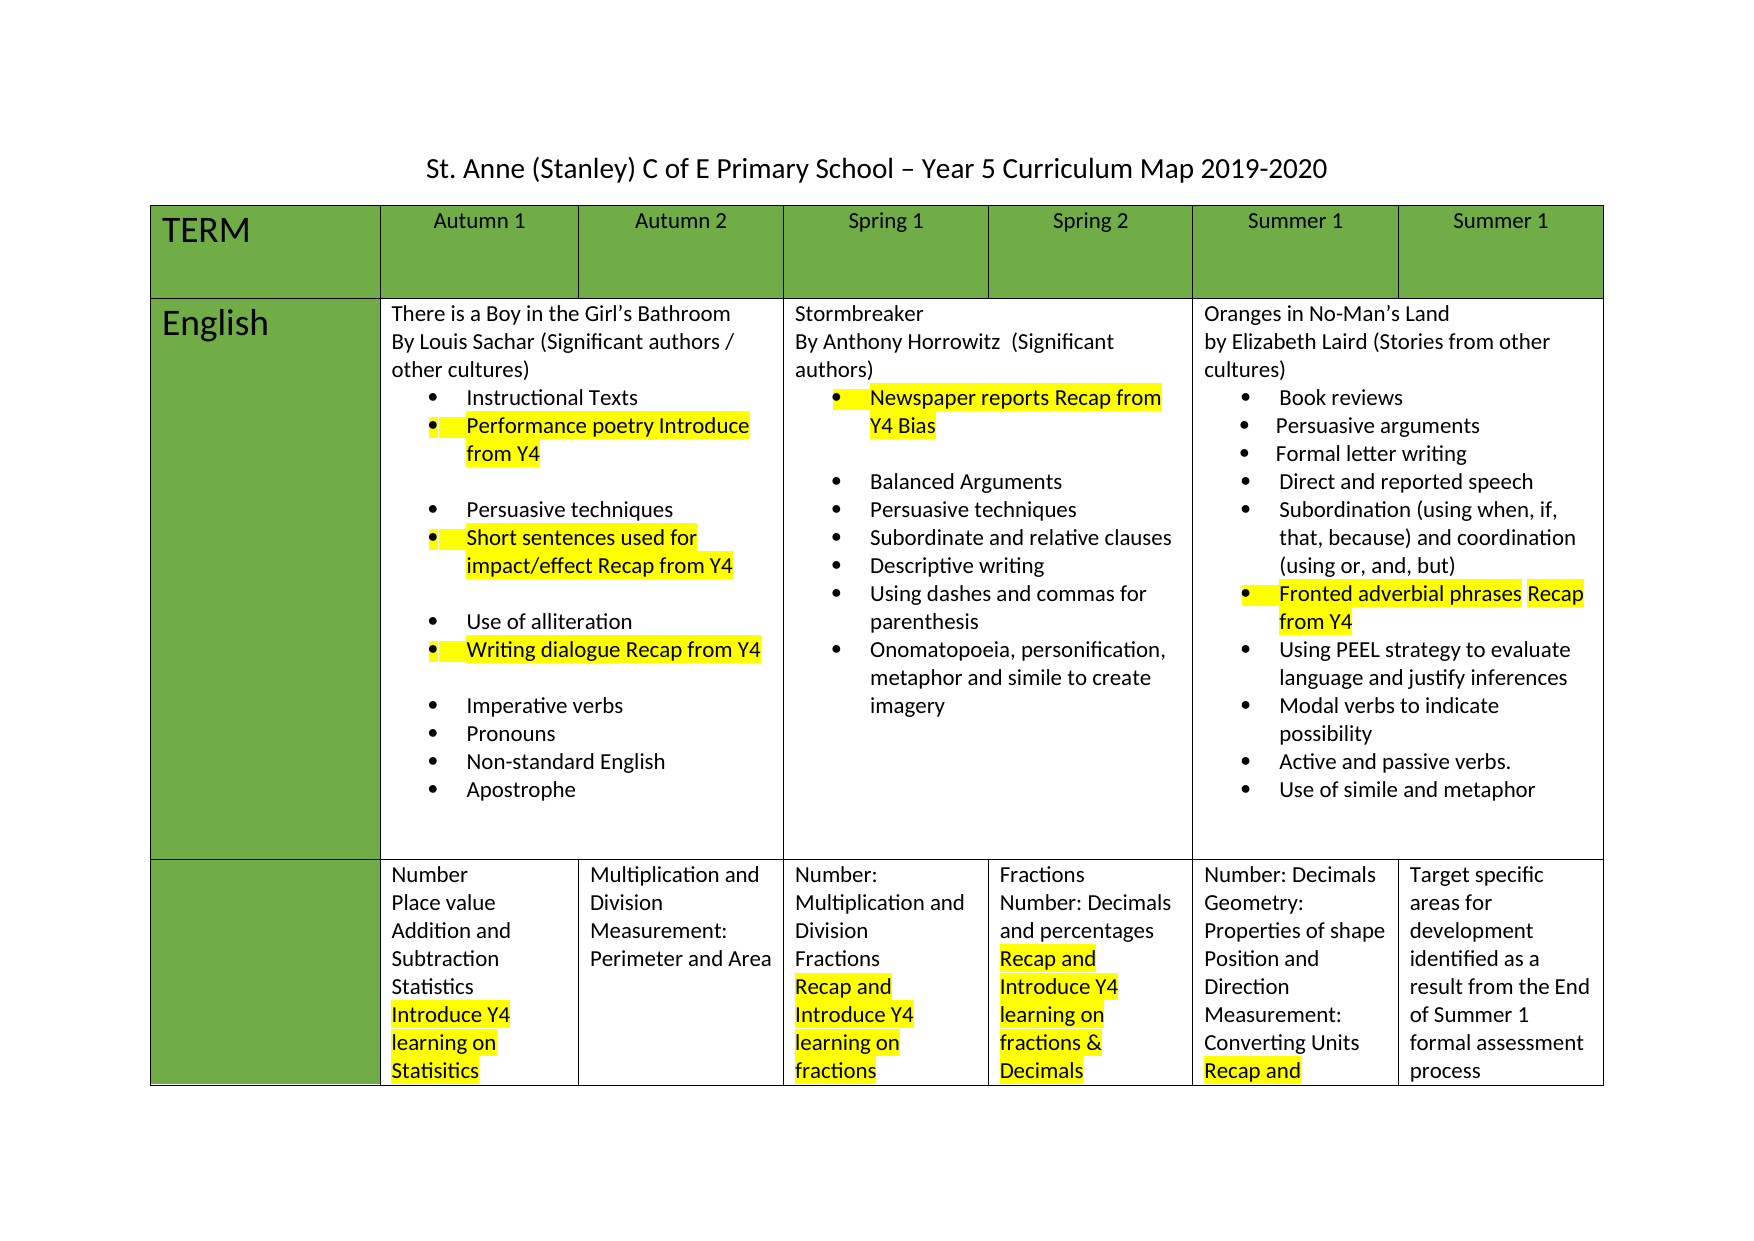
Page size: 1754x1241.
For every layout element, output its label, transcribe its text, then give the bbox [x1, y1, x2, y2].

text St. Anne (Stanley) C of E Primary School – Year 5 Curriculum Map 2019-2020 [150, 150, 1604, 186]
table_header Autumn 1 [381, 206, 578, 298]
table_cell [579, 860, 783, 1084]
table_header TERM [151, 206, 380, 298]
table_header Autumn 2 [579, 206, 783, 298]
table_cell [784, 860, 988, 1084]
table_header Spring 1 [784, 206, 988, 298]
table_header Summer 1 [1193, 206, 1398, 298]
table_cell English [151, 299, 380, 859]
table_header Spring 2 [989, 206, 1192, 298]
table_header Summer 1 [1399, 206, 1603, 298]
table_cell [1399, 860, 1603, 1084]
table_cell Oranges in No-Man’s Land by Elizabeth Laird (Stories from other cultures) Book reviews Persuasive arguments Formal letter writing Direct and reported speech Subordination (using when, if, that, because) and coordination (using or, and, but) Fronted adverbial phrases Recap from Y4 Using PEEL strategy to evaluate language and justify inferences Modal verbs to indicate possibility Active and passive verbs. Use of simile and metaphor [1193, 299, 1603, 859]
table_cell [989, 860, 1192, 1084]
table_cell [381, 860, 578, 1084]
table_cell Stormbreaker By Anthony Horrowitz (Significant authors) Newspaper reports Recap from Y4 Bias Balanced Arguments Persuasive techniques Subordinate and relative clauses Descriptive writing Using dashes and commas for parenthesis Onomatopoeia, personification, metaphor and simile to create imagery [784, 299, 1192, 859]
table_cell There is a Boy in the Girl’s Bathroom By Louis Sachar (Significant authors / other cultures) Instructional Texts Performance poetry Introduce from Y4 Persuasive techniques Short sentences used for impact/effect Recap from Y4 Use of alliteration Writing dialogue Recap from Y4 Imperative verbs Pronouns Non-standard English Apostrophe [381, 299, 783, 859]
table_cell [151, 860, 380, 1084]
